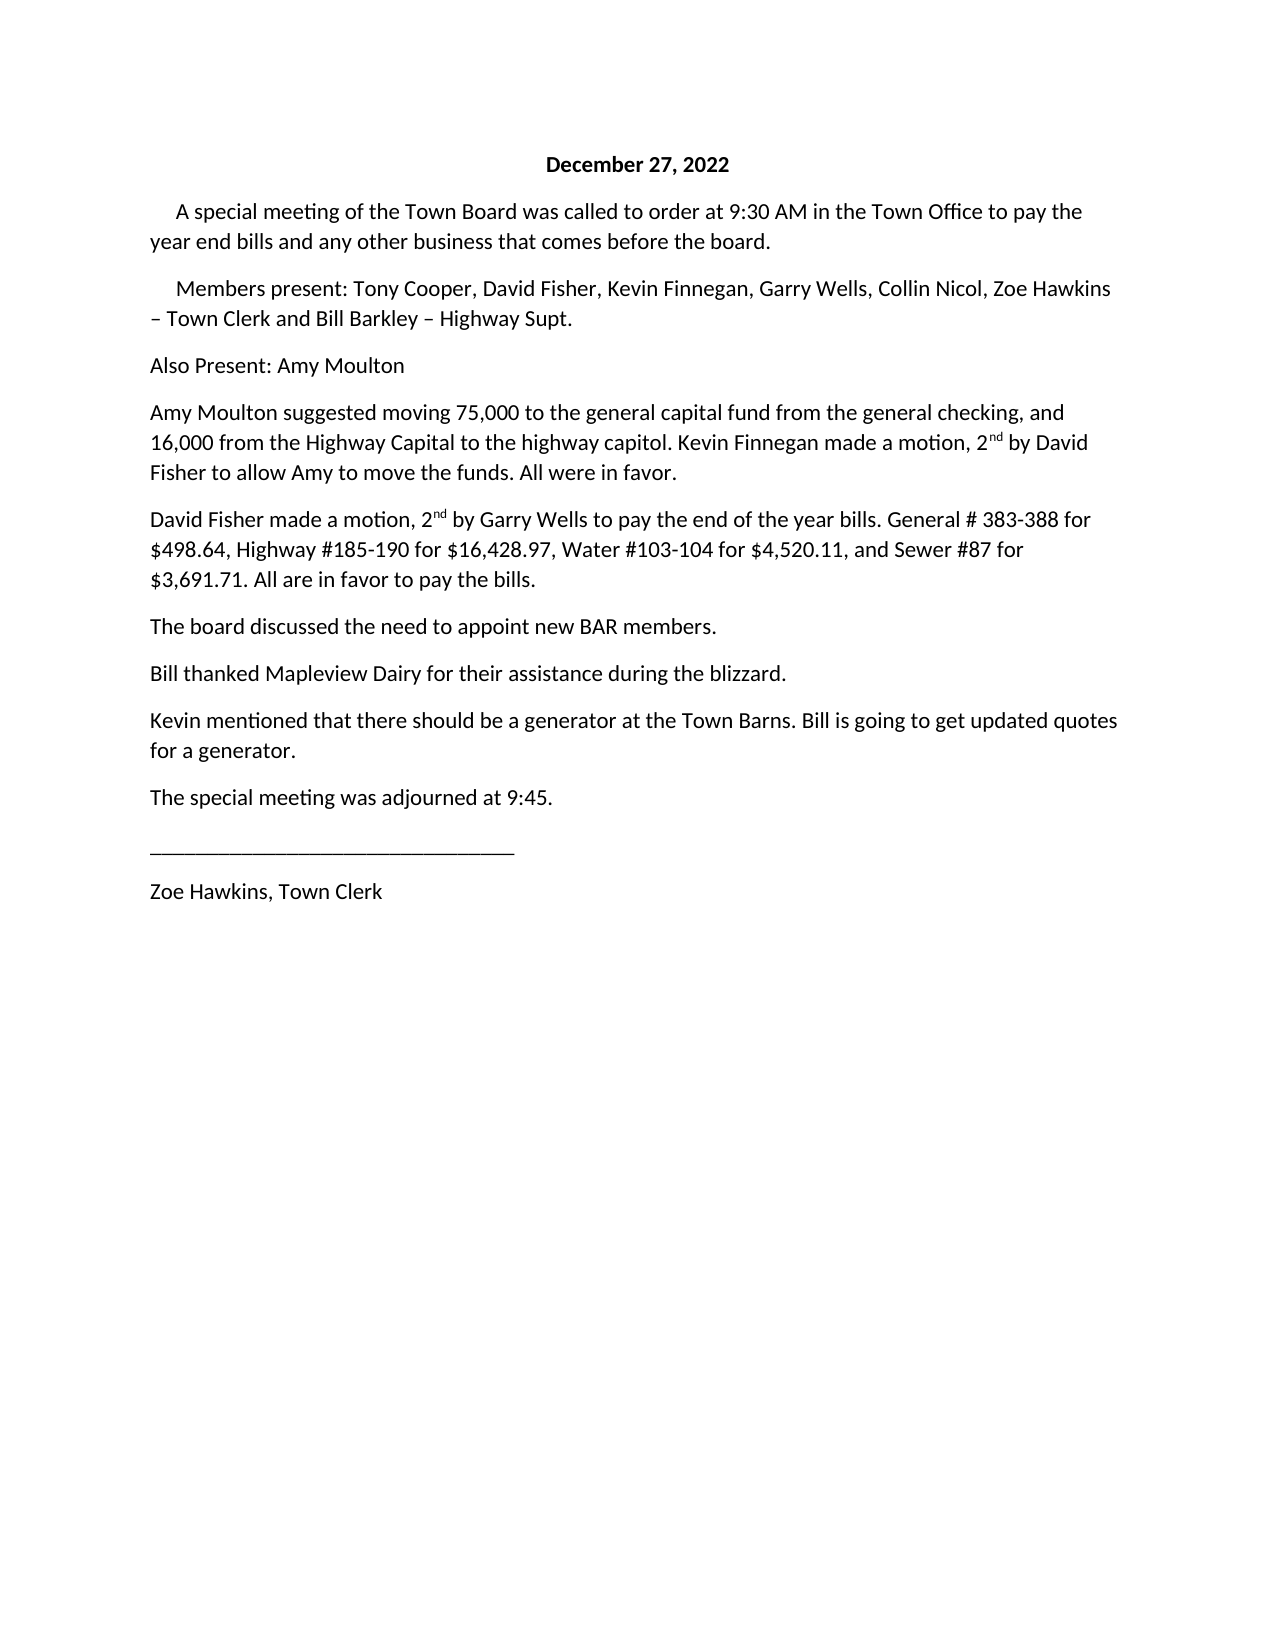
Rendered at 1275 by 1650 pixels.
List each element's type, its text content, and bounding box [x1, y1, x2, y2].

text December 27, 2022 [150, 150, 1125, 178]
text Also Present: Amy Moulton [150, 351, 1125, 379]
text The board discussed the need to appoint new BAR members. [150, 612, 1125, 641]
text Amy Moulton suggested moving 75,000 to the general capital fund from the general checking, and 16,000 from the Highway Capital to the highway capitol. Kevin Finnegan made a motion, 2nd by David Fisher to allow Amy to move the funds. All were in favor. [150, 398, 1125, 486]
text Kevin mentioned that there should be a generator at the Town Barns. Bill is going to get updated quotes for a generator. [150, 706, 1125, 764]
text Bill thanked Mapleview Dairy for their assistance during the blizzard. [150, 659, 1125, 687]
text Zoe Hawkins, Town Clerk [150, 877, 1125, 905]
text The special meeting was adjourned at 9:45. [150, 783, 1125, 811]
text Members present: Tony Cooper, David Fisher, Kevin Finnegan, Garry Wells, Collin Nicol, Zoe Hawkins – Town Clerk and Bill Barkley – Highway Supt. [150, 274, 1125, 332]
text David Fisher made a motion, 2nd by Garry Wells to pay the end of the year bills. General # 383-388 for $498.64, Highway #185-190 for $16,428.97, Water #103-104 for $4,520.11, and Sewer #87 for $3,691.71. All are in favor to pay the bills. [150, 505, 1125, 594]
text ________________________________ [150, 830, 1125, 858]
text A special meeting of the Town Board was called to order at 9:30 AM in the Town Office to pay the year end bills and any other business that comes before the board. [150, 197, 1125, 255]
